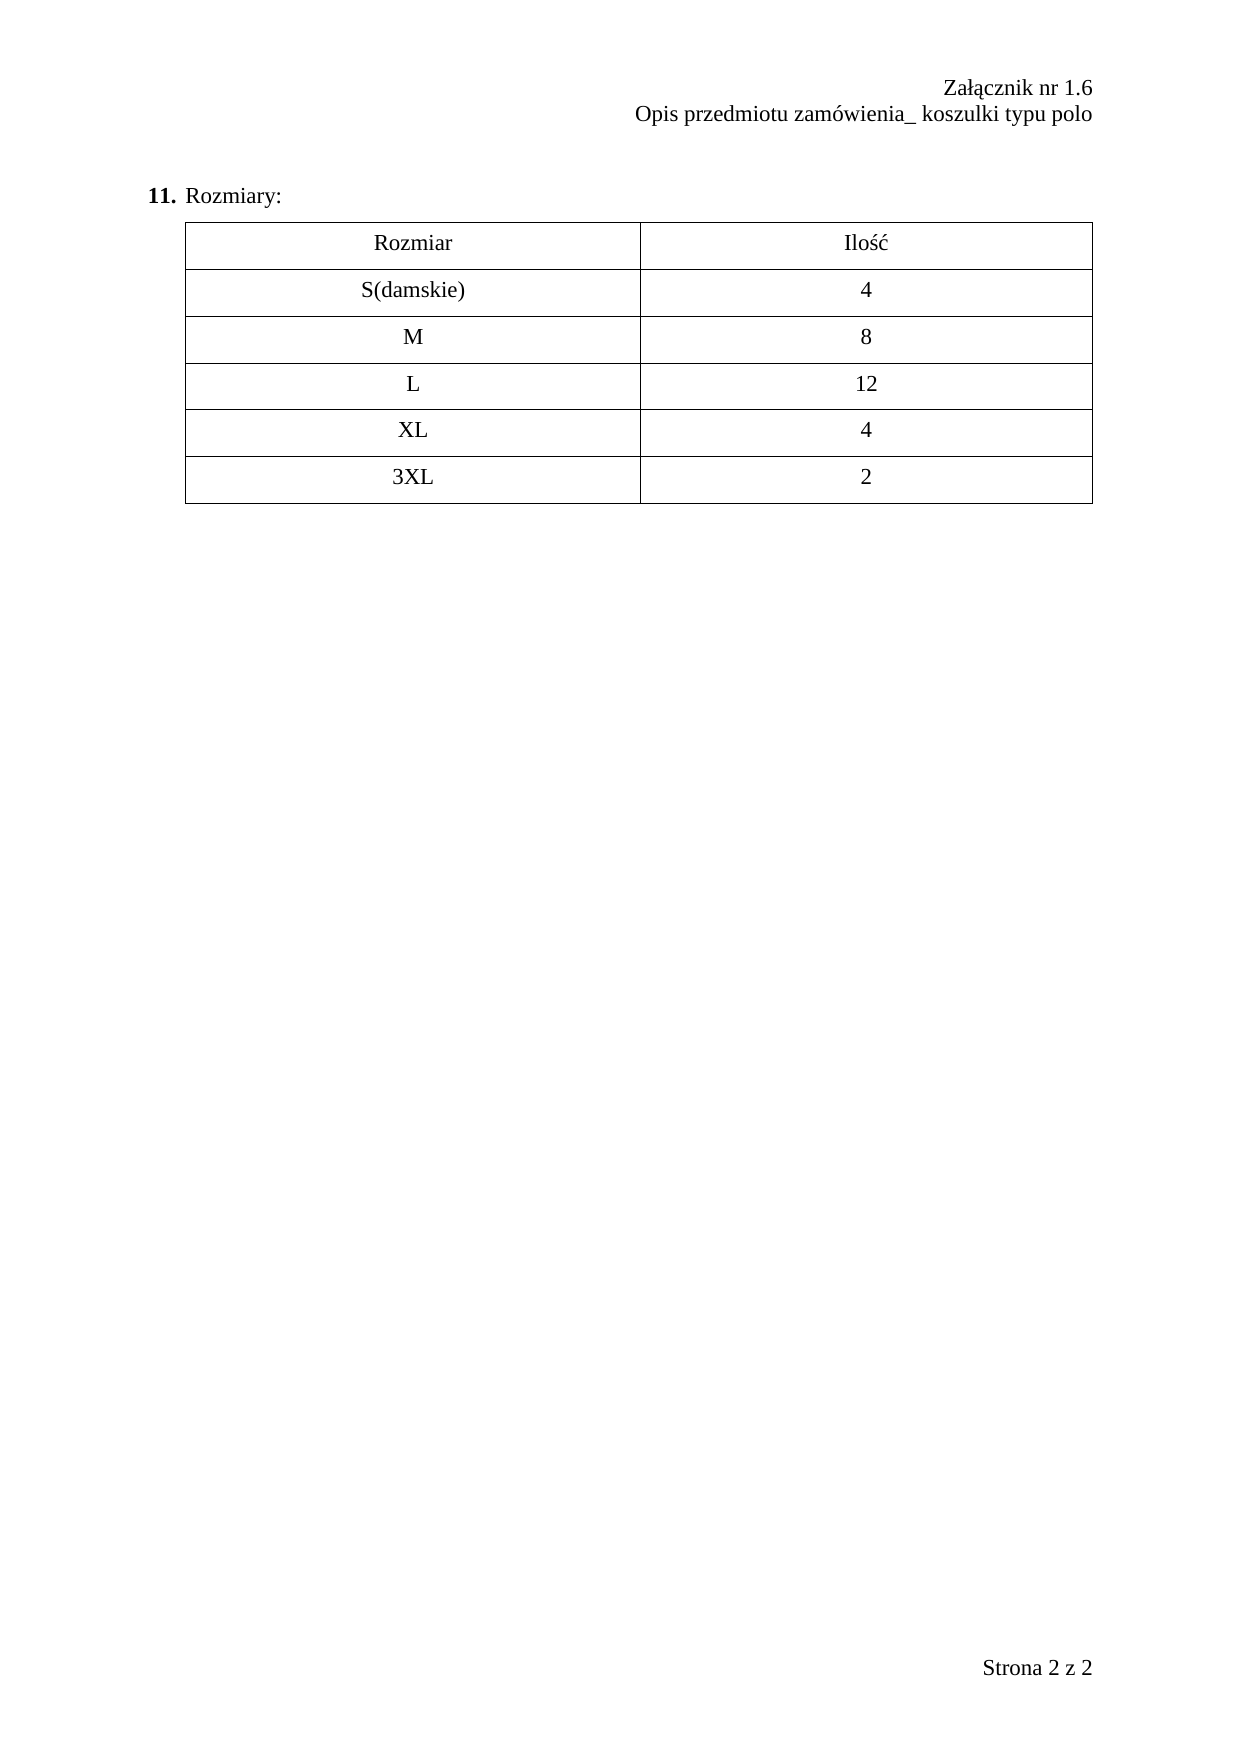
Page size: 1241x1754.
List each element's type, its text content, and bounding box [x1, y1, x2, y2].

table_header Ilość [641, 223, 1092, 269]
table_cell M [186, 317, 640, 362]
table_cell 8 [641, 317, 1092, 362]
table_cell 3XL [186, 457, 640, 503]
list Rozmiary: [148, 183, 1092, 209]
table_cell 4 [641, 410, 1092, 456]
table_cell L [186, 364, 640, 409]
table_cell 12 [641, 364, 1092, 409]
table_cell XL [186, 410, 640, 456]
table_cell 4 [641, 270, 1092, 316]
table_header Rozmiar [186, 223, 640, 269]
table_cell S(damskie) [186, 270, 640, 316]
table_cell 2 [641, 457, 1092, 503]
